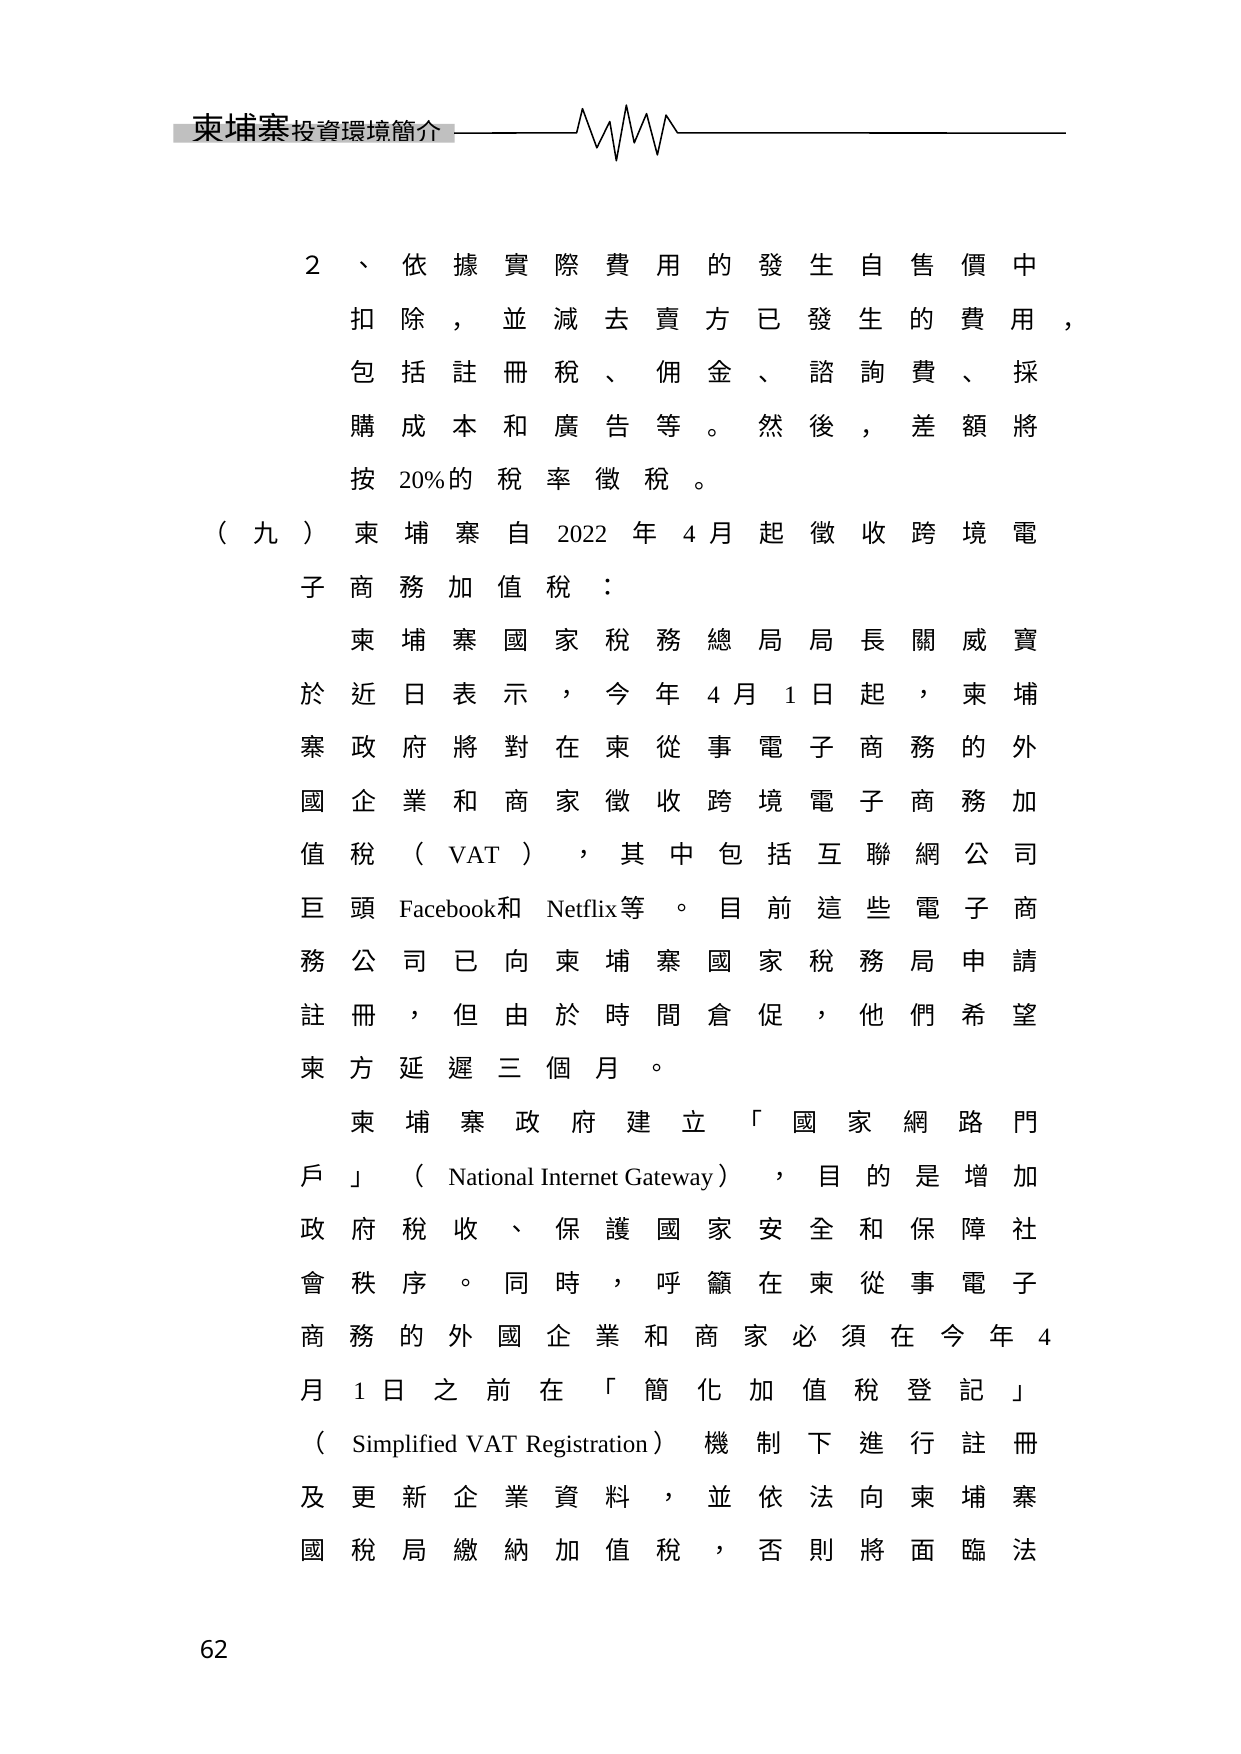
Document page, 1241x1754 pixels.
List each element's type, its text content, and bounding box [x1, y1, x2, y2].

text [276, 1094, 1063, 1576]
text （九）柬埔寨自2022年4月起徵收跨境電子商務加值稅： [202, 505, 1063, 612]
text 柬埔寨國家稅務總局局長關威寶於近日表示，今年4月1日起，柬埔寨政府將對在柬從事電子商務的外國企業和商家徵收跨境電子商務加值稅（VAT），其中包括互聯網公司巨頭Facebook和Netflix等。目前這些電子商務公司已向柬埔寨國家稅務局申請註冊，但由於時間倉促，他們希望柬方延遲三個月。 [276, 612, 1063, 1094]
text ２、依據實際費用的發生自售價中扣除，並減去賣方已發生的費用，包括註冊稅、佣金、諮詢費、採購成本和廣告等。然後，差額將按20%的稅率徵稅。 [276, 237, 1063, 505]
